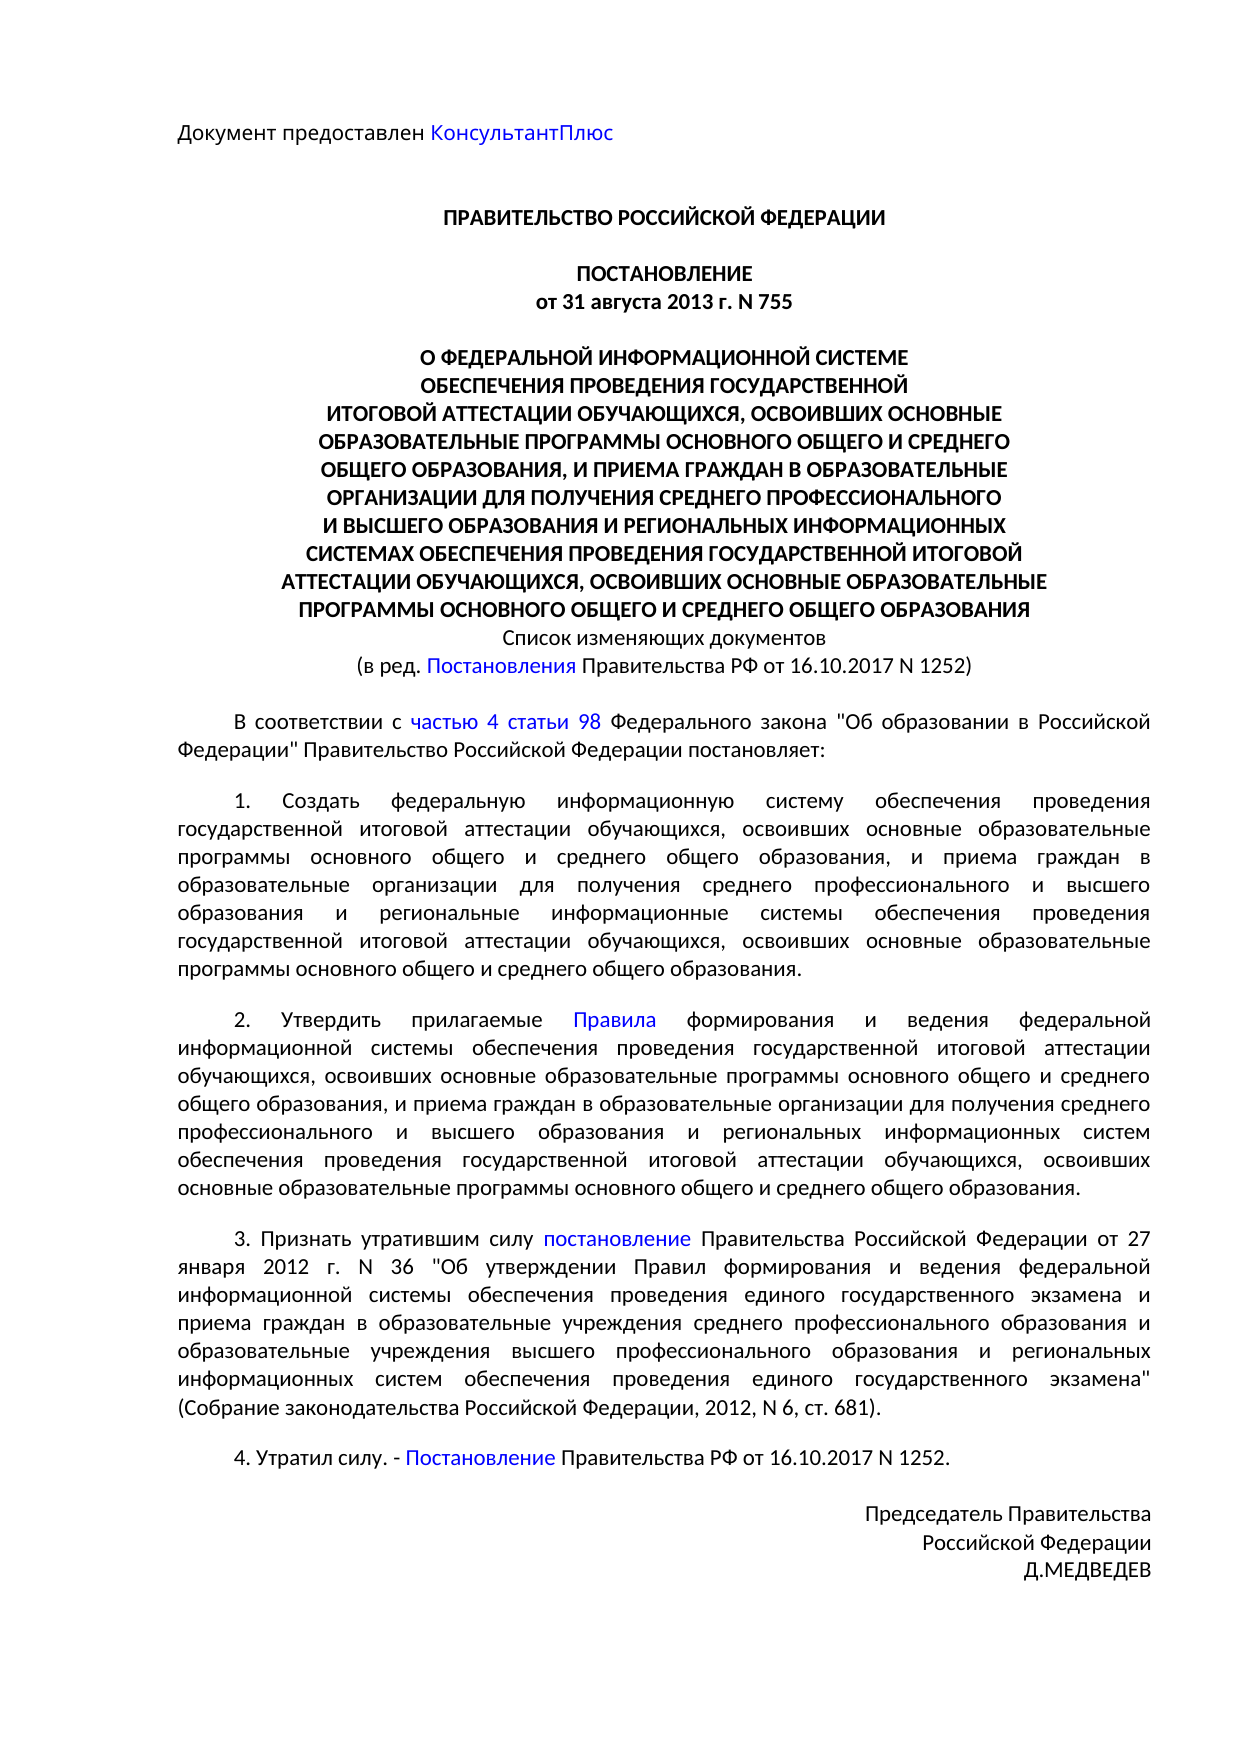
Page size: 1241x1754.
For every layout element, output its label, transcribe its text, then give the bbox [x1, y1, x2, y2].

text 4. Утратил силу. - Постановление Правительства РФ от 16.10.2017 N 1252. [177, 1443, 1152, 1472]
title АТТЕСТАЦИИ ОБУЧАЮЩИХСЯ, ОСВОИВШИХ ОСНОВНЫЕ ОБРАЗОВАТЕЛЬНЫЕ [177, 567, 1152, 595]
text 3. Признать утратившим силу постановление Правительства Российской Федерации от 27 января 2012 г. N 36 "Об утверждении Правил формирования и ведения федеральной информационной системы обеспечения проведения единого государственного экзамена и приема граждан в образовательные учреждения среднего профессионального образования и образовательные учреждения высшего профессионального образования и региональных информационных систем обеспечения проведения единого государственного экзамена" (Собрание законодательства Российской Федерации, 2012, N 6, ст. 681). [177, 1224, 1152, 1421]
text 1. Создать федеральную информационную систему обеспечения проведения государственной итоговой аттестации обучающихся, освоивших основные образовательные программы основного общего и среднего общего образования, и приема граждан в образовательные организации для получения среднего профессионального и высшего образования и региональные информационные системы обеспечения проведения государственной итоговой аттестации обучающихся, освоивших основные образовательные программы основного общего и среднего общего образования. [177, 786, 1152, 982]
title И ВЫСШЕГО ОБРАЗОВАНИЯ И РЕГИОНАЛЬНЫХ ИНФОРМАЦИОННЫХ [177, 511, 1152, 539]
text Д.МЕДВЕДЕВ [177, 1556, 1152, 1584]
text (в ред. Постановления Правительства РФ от 16.10.2017 N 1252) [177, 651, 1152, 679]
title ПРОГРАММЫ ОСНОВНОГО ОБЩЕГО И СРЕДНЕГО ОБЩЕГО ОБРАЗОВАНИЯ [177, 595, 1152, 623]
title ПОСТАНОВЛЕНИЕ [177, 259, 1152, 287]
title Документ предоставлен КонсультантПлюс [177, 118, 1152, 175]
title О ФЕДЕРАЛЬНОЙ ИНФОРМАЦИОННОЙ СИСТЕМЕ [177, 343, 1152, 371]
text Список изменяющих документов [177, 623, 1152, 651]
title от 31 августа 2013 г. N 755 [177, 287, 1152, 315]
text В соответствии с частью 4 статьи 98 Федерального закона "Об образовании в Российской Федерации" Правительство Российской Федерации постановляет: [177, 707, 1152, 763]
text 2. Утвердить прилагаемые Правила формирования и ведения федеральной информационной системы обеспечения проведения государственной итоговой аттестации обучающихся, освоивших основные образовательные программы основного общего и среднего общего образования, и приема граждан в образовательные организации для получения среднего профессионального и высшего образования и региональных информационных систем обеспечения проведения государственной итоговой аттестации обучающихся, освоивших основные образовательные программы основного общего и среднего общего образования. [177, 1005, 1152, 1202]
title ОБРАЗОВАТЕЛЬНЫЕ ПРОГРАММЫ ОСНОВНОГО ОБЩЕГО И СРЕДНЕГО [177, 427, 1152, 455]
title ОБЩЕГО ОБРАЗОВАНИЯ, И ПРИЕМА ГРАЖДАН В ОБРАЗОВАТЕЛЬНЫЕ [177, 455, 1152, 483]
title ПРАВИТЕЛЬСТВО РОССИЙСКОЙ ФЕДЕРАЦИИ [177, 203, 1152, 231]
title ОРГАНИЗАЦИИ ДЛЯ ПОЛУЧЕНИЯ СРЕДНЕГО ПРОФЕССИОНАЛЬНОГО [177, 483, 1152, 511]
title СИСТЕМАХ ОБЕСПЕЧЕНИЯ ПРОВЕДЕНИЯ ГОСУДАРСТВЕННОЙ ИТОГОВОЙ [177, 539, 1152, 567]
title ОБЕСПЕЧЕНИЯ ПРОВЕДЕНИЯ ГОСУДАРСТВЕННОЙ [177, 371, 1152, 399]
title ИТОГОВОЙ АТТЕСТАЦИИ ОБУЧАЮЩИХСЯ, ОСВОИВШИХ ОСНОВНЫЕ [177, 399, 1152, 427]
text Российской Федерации [177, 1528, 1152, 1556]
text Председатель Правительства [177, 1499, 1152, 1528]
